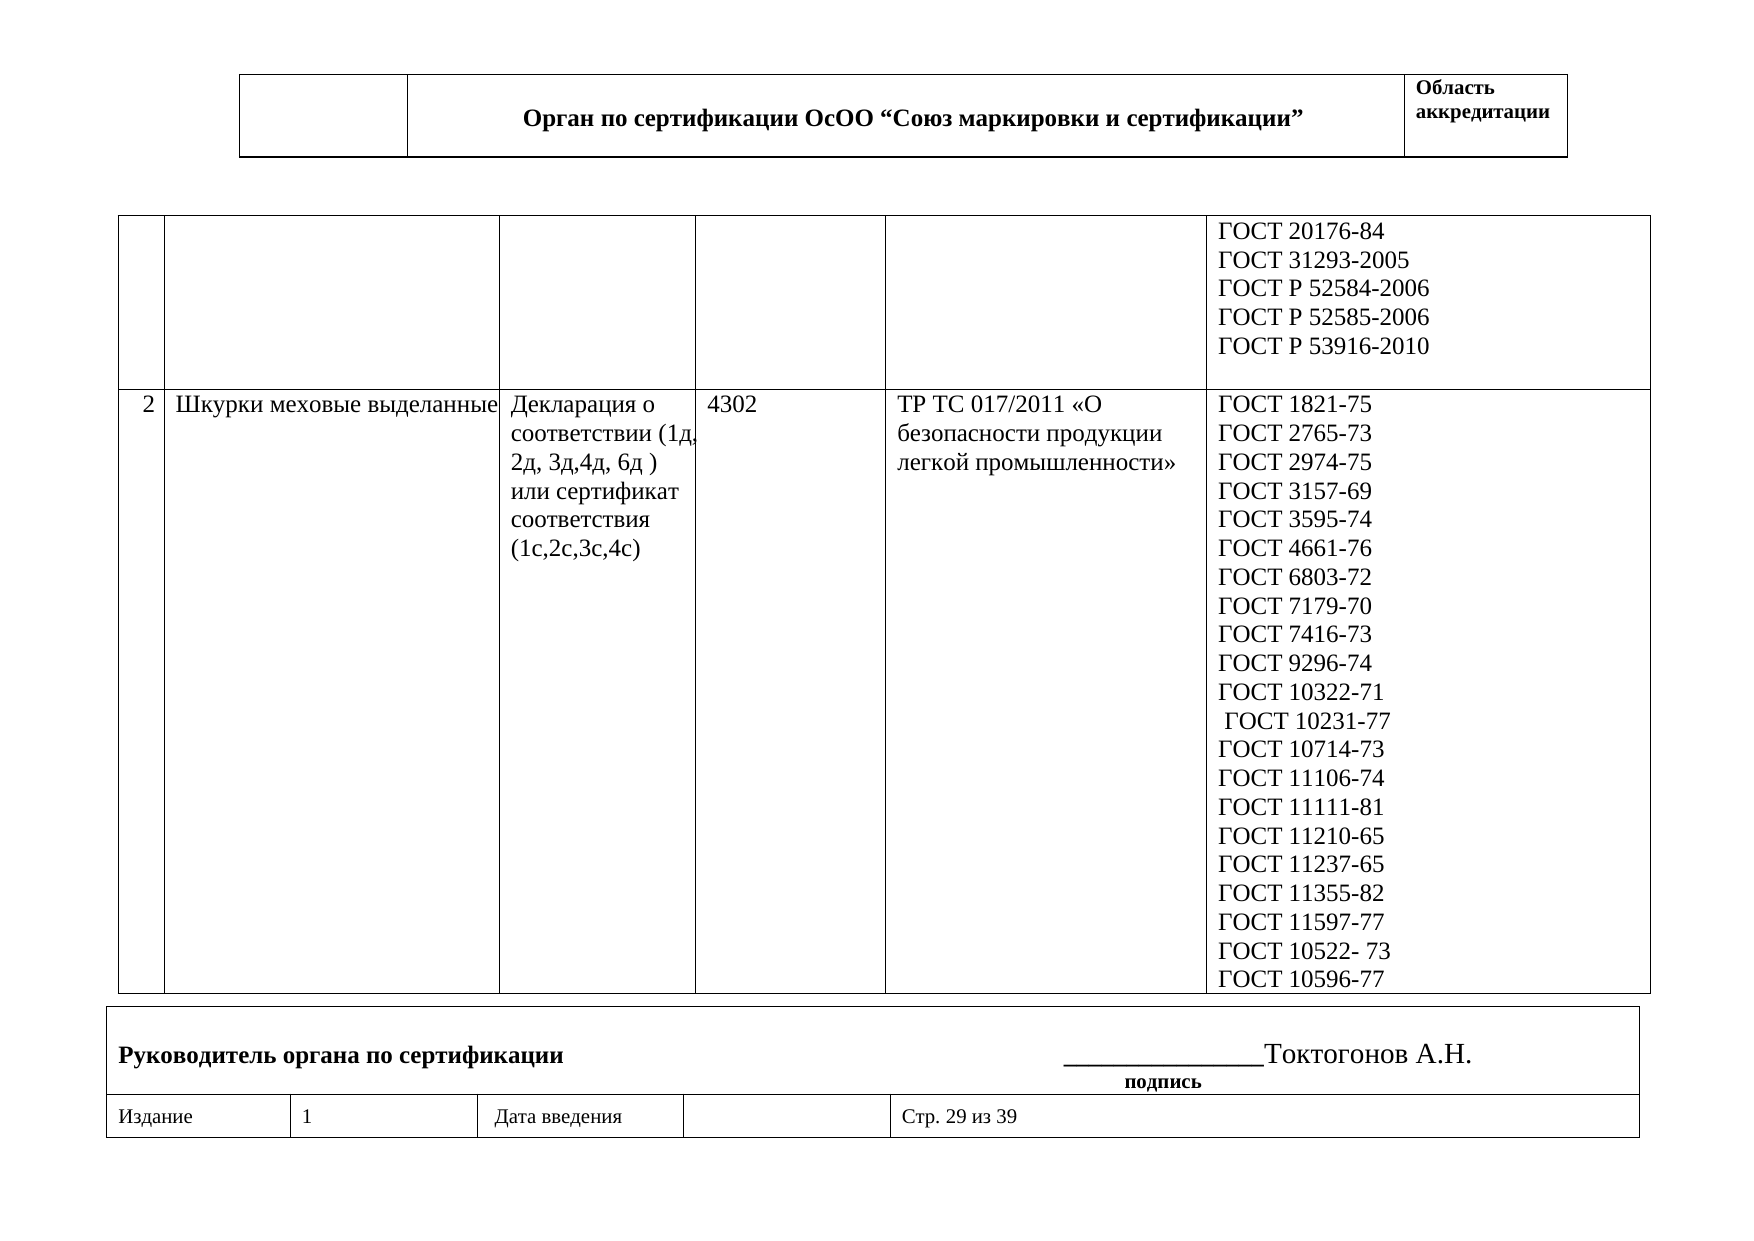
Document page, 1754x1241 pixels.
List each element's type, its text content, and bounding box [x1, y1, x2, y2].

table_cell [696, 216, 885, 388]
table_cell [1207, 216, 1650, 388]
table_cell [500, 216, 695, 388]
table_cell 2 [119, 390, 164, 993]
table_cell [165, 216, 499, 388]
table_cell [500, 390, 695, 993]
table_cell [1207, 390, 1650, 993]
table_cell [886, 390, 1206, 993]
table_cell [886, 216, 1206, 388]
table_cell 4302 [696, 390, 885, 993]
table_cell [165, 390, 499, 993]
table_cell 1 [119, 216, 164, 388]
